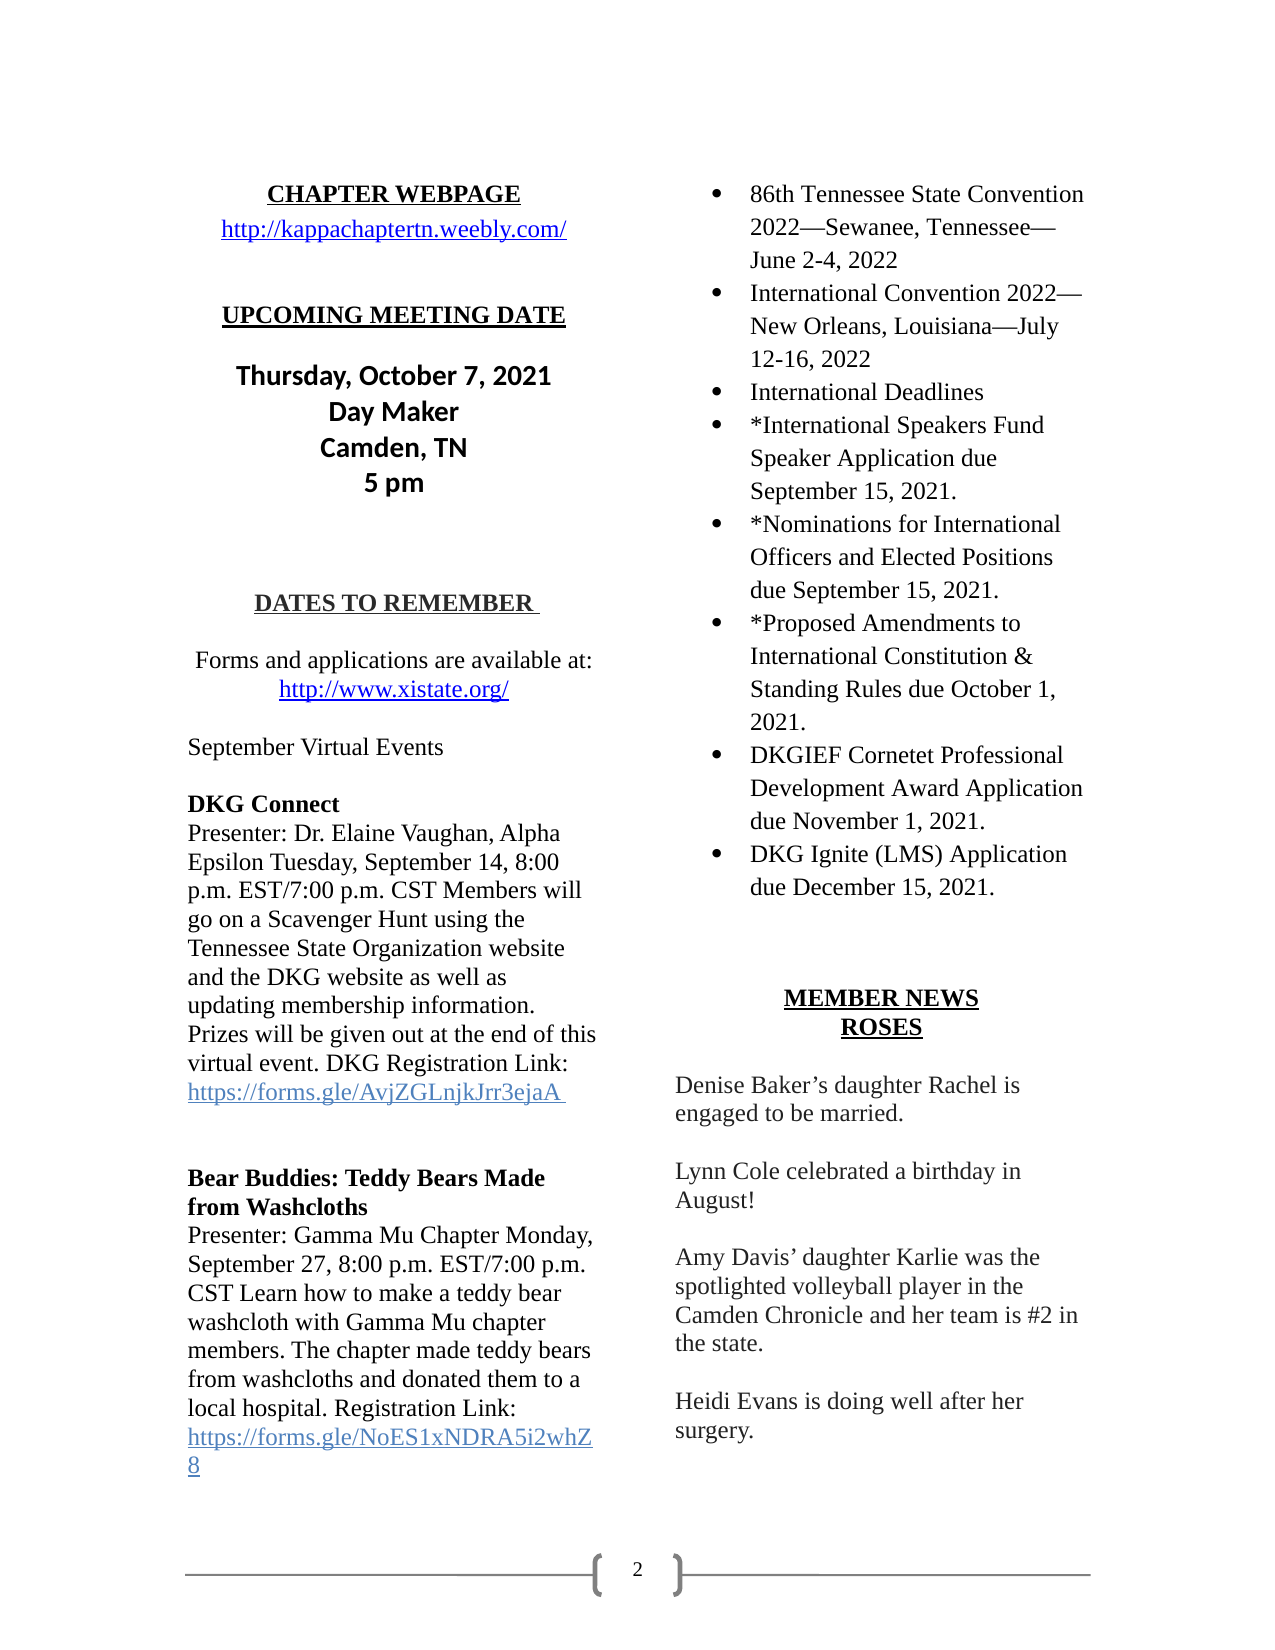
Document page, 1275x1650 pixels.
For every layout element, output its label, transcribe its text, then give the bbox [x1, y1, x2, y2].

list *International Speakers Fund Speaker Application due September 15, 2021. [712, 410, 1087, 505]
list International Convention 2022—New Orleans, Louisiana—July 12-16, 2022 [712, 278, 1087, 373]
text Day Maker [187, 393, 600, 429]
text Bear Buddies: Teddy Bears Made from Washcloths [187, 1163, 600, 1220]
list *Nominations for International Officers and Elected Positions due September 15, 2021. [712, 509, 1087, 604]
text Lynn Cole celebrated a birthday in August! [756, 1156, 1087, 1213]
list International Deadlines [712, 377, 1087, 406]
text Dates to Remember [187, 588, 600, 617]
text Upcoming Meeting Date [187, 300, 600, 329]
text September Virtual Events [187, 732, 600, 760]
text http://kappachaptertn.weebly.com/ [187, 214, 600, 242]
list DKGIEF Cornetet Professional Development Award Application due November 1, 2021. [712, 740, 1087, 835]
subtitle CHAPTER WEBPAGE [187, 179, 600, 207]
text Forms and applications are available at: http://www.xistate.org/ [187, 645, 600, 703]
list 86th Tennessee State Convention 2022—Sewanee, Tennessee—June 2-4, 2022 [712, 179, 1087, 273]
text Thursday, October 7, 2021 [187, 357, 600, 393]
text Member News [675, 983, 1087, 1012]
text Denise Baker’s daughter Rachel is engaged to be married. [675, 1070, 1087, 1127]
text Heidi Evans is doing well after her surgery. [754, 1386, 1087, 1443]
list DKG Ignite (LMS) Application due December 15, 2021. [712, 839, 1087, 901]
text Presenter: Gamma Mu Chapter Monday, September 27, 8:00 p.m. EST/7:00 p.m. CST Learn how to make a teddy bear washcloth with Gamma Mu chapter members. The chapter made teddy bears from washcloths and donated them to a local hospital. Registration Link: https://forms.gle/NoES1xNDRA5i2whZ8 [187, 1220, 600, 1479]
text Amy Davis’ daughter Karlie was the spotlighted volleyball player in the Camden Chronicle and her team is #2 in the state. [675, 1242, 1087, 1357]
text Camden, TN [187, 429, 600, 464]
text DKG Connect [187, 789, 600, 818]
list *Proposed Amendments to International Constitution & Standing Rules due October 1, 2021. [712, 608, 1087, 736]
text ROSES [675, 1012, 1087, 1041]
text Presenter: Dr. Elaine Vaughan, Alpha Epsilon Tuesday, September 14, 8:00 p.m. EST/7:00 p.m. CST Members will go on a Scavenger Hunt using the Tennessee State Organization website and the DKG website as well as updating membership information. Prizes will be given out at the end of this virtual event. DKG Registration Link: https://forms.gle/AvjZGLnjkJrr3ejaA [187, 818, 600, 1105]
text 5 pm [187, 464, 600, 500]
